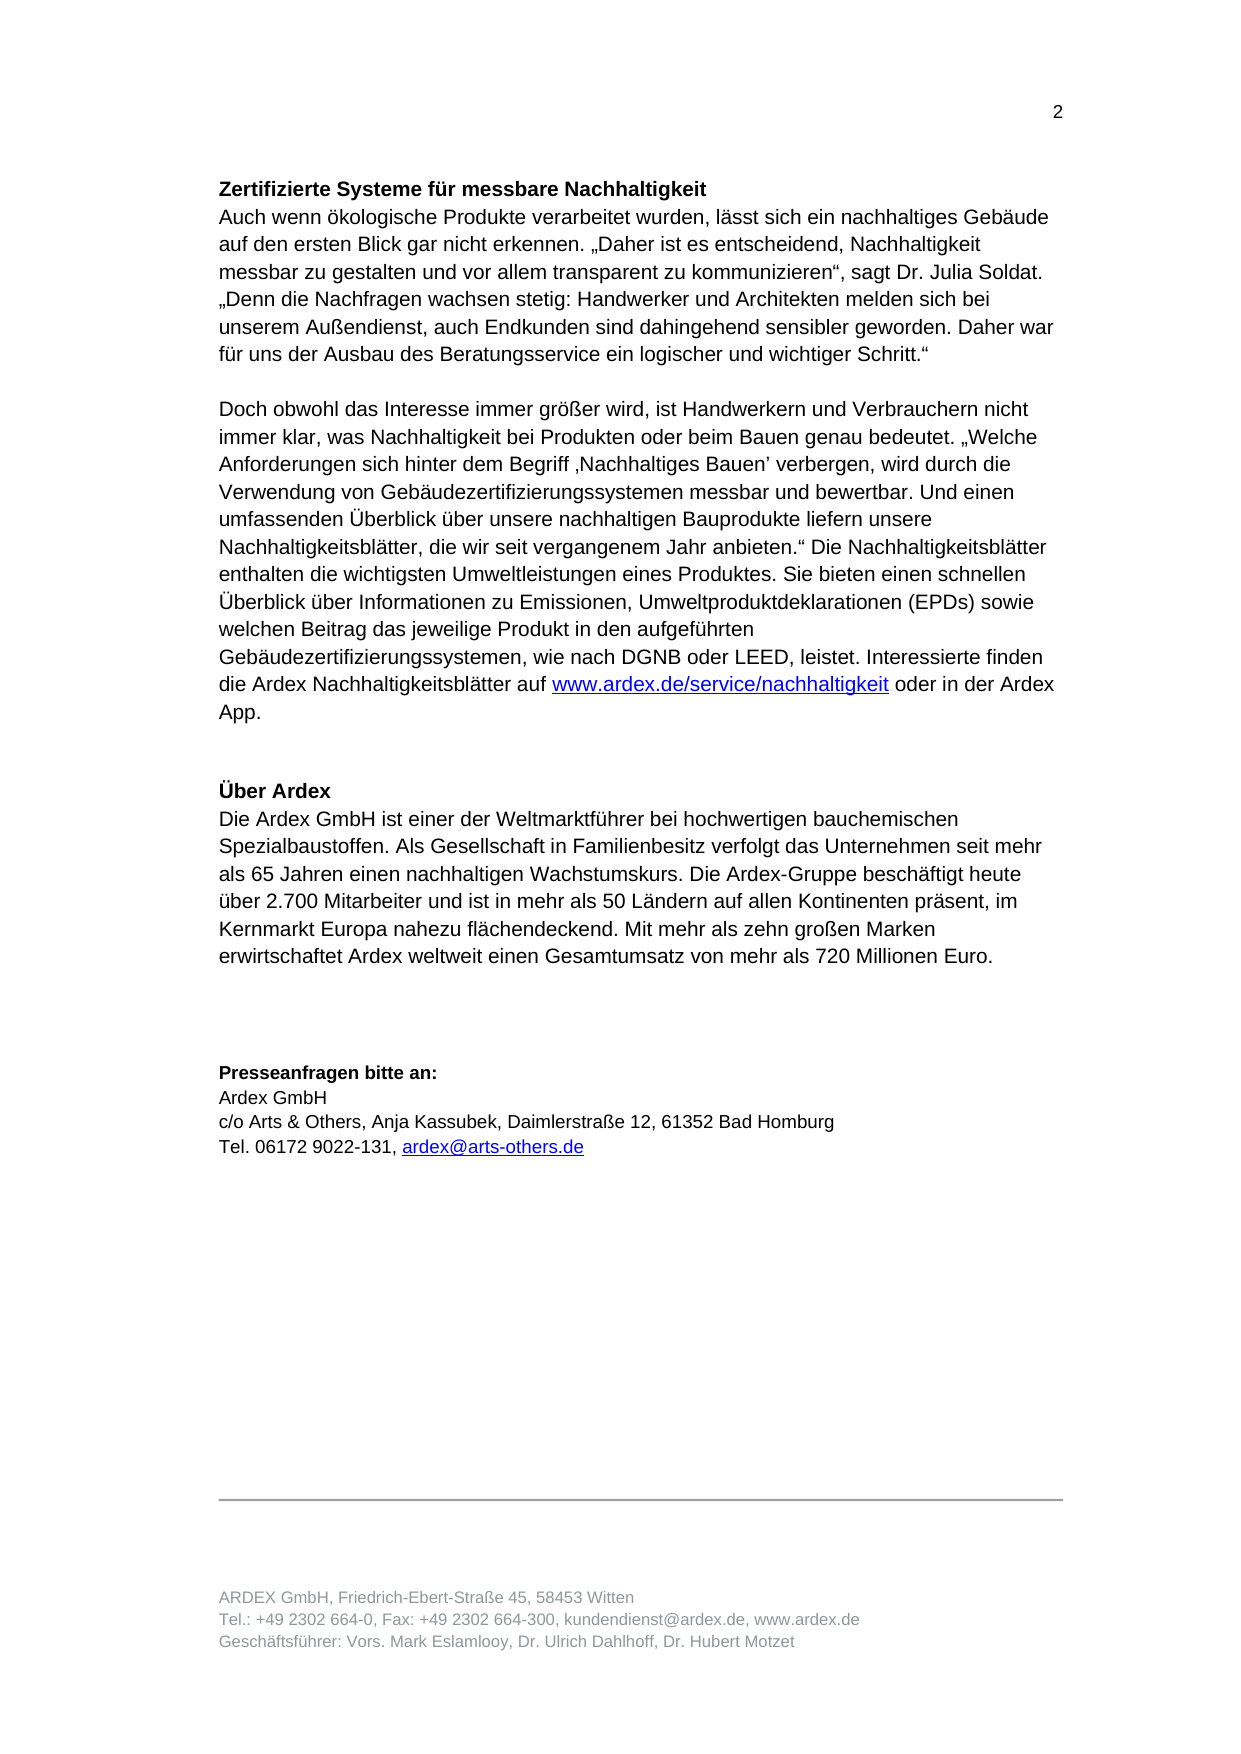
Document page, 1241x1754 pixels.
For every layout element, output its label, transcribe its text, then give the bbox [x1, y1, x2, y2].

text Zertifizierte Systeme für messbare Nachhaltigkeit Auch wenn ökologische Produkte verarbeitet wurden, lässt sich ein nachhaltiges Gebäude auf den ersten Blick gar nicht erkennen. „Daher ist es entscheidend, Nachhaltigkeit messbar zu gestalten und vor allem transparent zu kommunizieren“, sagt Dr. Julia Soldat. „Denn die Nachfragen wachsen stetig: Handwerker und Architekten melden sich bei unserem Außendienst, auch Endkunden sind dahingehend sensibler geworden. Daher war für uns der Ausbau des Beratungsservice ein logischer und wichtiger Schritt.“ [218, 177, 1063, 366]
text Die Ardex GmbH ist einer der Weltmarktführer bei hochwertigen bauchemischen Spezialbaustoffen. Als Gesellschaft in Familienbesitz verfolgt das Unternehmen seit mehr als 65 Jahren einen nachhaltigen Wachstumskurs. Die Ardex-Gruppe beschäftigt heute über 2.700 Mitarbeiter und ist in mehr als 50 Ländern auf allen Kontinenten präsent, im Kernmarkt Europa nahezu flächendeckend. Mit mehr als zehn großen Marken erwirtschaftet Ardex weltweit einen Gesamtumsatz von mehr als 720 Millionen Euro. [218, 807, 1063, 968]
text Über Ardex [218, 779, 1063, 803]
text Ardex GmbH [218, 1087, 1063, 1108]
text c/o Arts & Others, Anja Kassubek, Daimlerstraße 12, 61352 Bad Homburg [218, 1111, 1063, 1133]
text Doch obwohl das Interesse immer größer wird, ist Handwerkern und Verbrauchern nicht immer klar, was Nachhaltigkeit bei Produkten oder beim Bauen genau bedeutet. „Welche Anforderungen sich hinter dem Begriff ‚Nachhaltiges Bauen’ verbergen, wird durch die Verwendung von Gebäudezertifizierungssystemen messbar und bewertbar. Und einen umfassenden Überblick über unsere nachhaltigen Bauprodukte liefern unsere Nachhaltigkeitsblätter, die wir seit vergangenem Jahr anbieten.“ Die Nachhaltigkeitsblätter enthalten die wichtigsten Umweltleistungen eines Produktes. Sie bieten einen schnellen Überblick über Informationen zu Emissionen, Umweltproduktdeklarationen (EPDs) sowie welchen Beitrag das jeweilige Produkt in den aufgeführten Gebäudezertifizierungssystemen, wie nach DGNB oder LEED, leistet. Interessierte finden die Ardex Nachhaltigkeitsblätter auf www.ardex.de/service/nachhaltigkeit oder in der Ardex App. [218, 397, 1063, 724]
text Presseanfragen bitte an: [218, 1062, 1063, 1083]
text Tel. 06172 9022-131, ardex@arts-others.de [218, 1136, 1063, 1158]
